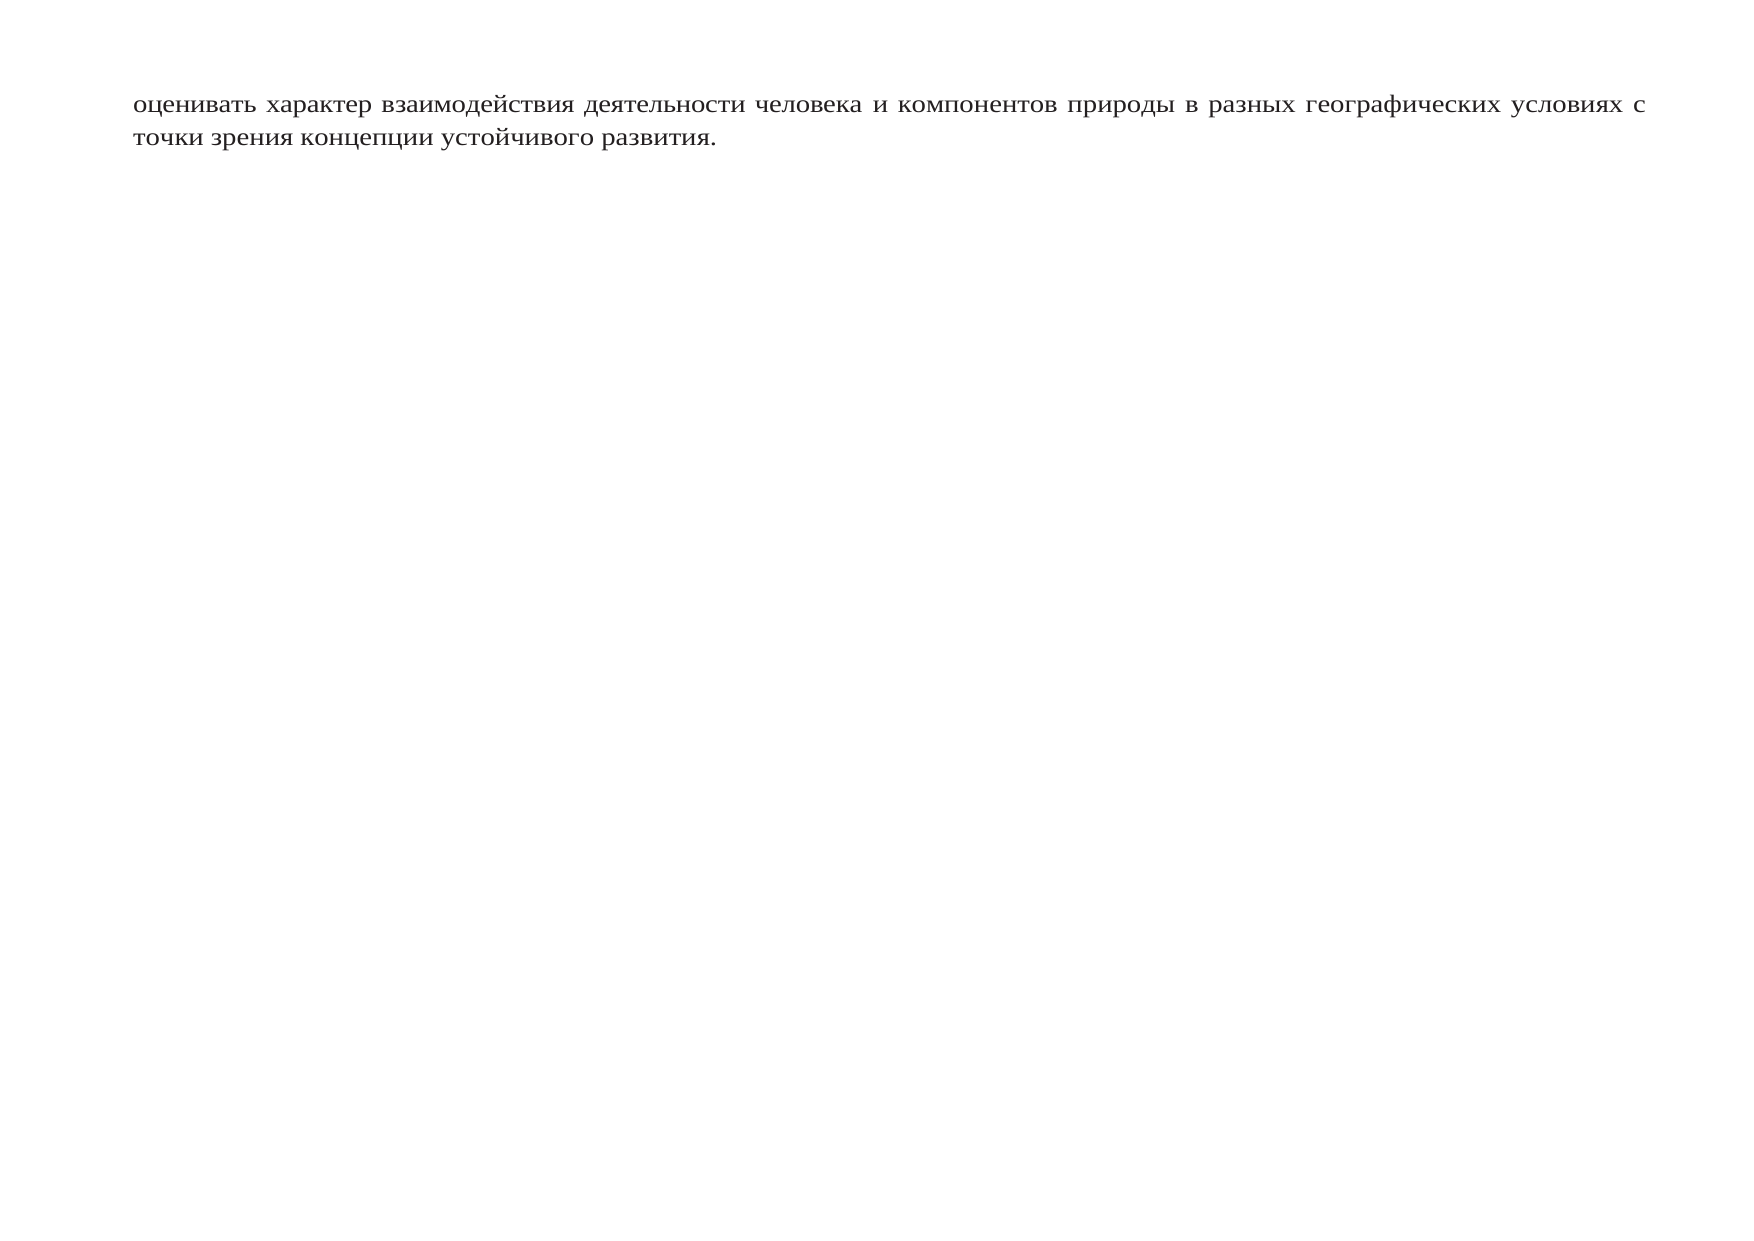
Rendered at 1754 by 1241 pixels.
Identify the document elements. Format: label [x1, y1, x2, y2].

text [133, 89, 1646, 150]
